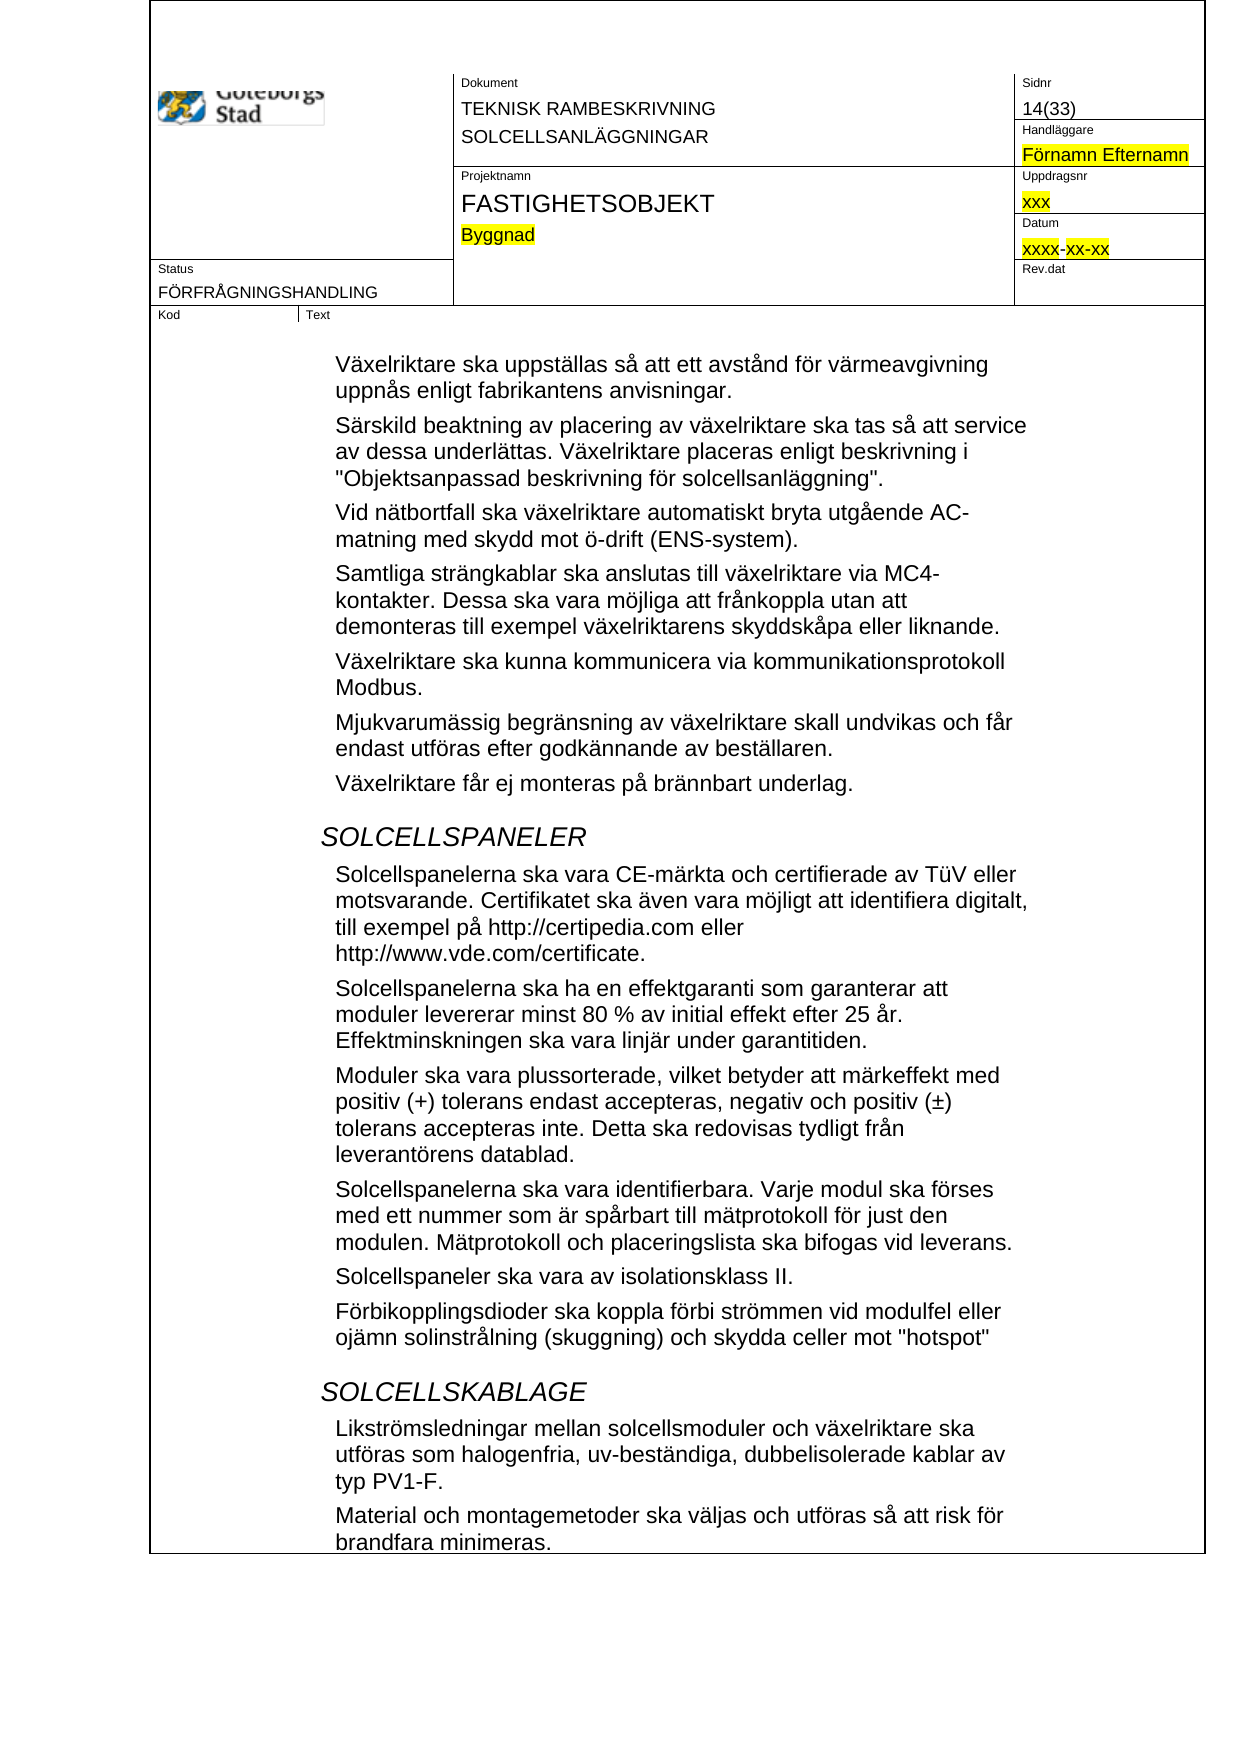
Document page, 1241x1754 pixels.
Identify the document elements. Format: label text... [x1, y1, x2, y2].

text Solcellspanelerna ska ha en effektgaranti som garanterar att moduler levererar minst 80 % av initial effekt efter 25 år. Effektminskningen ska vara linjär under garantitiden. [335, 974, 1034, 1054]
text Samtliga strängkablar ska anslutas till växelriktare via MC4-kontakter. Dessa ska vara möjliga att frånkoppla utan att demonteras till exempel växelriktarens skyddskåpa eller liknande. [335, 560, 1034, 639]
text Material och montagemetoder ska väljas och utföras så att risk för brandfara minimeras. [335, 1502, 1034, 1555]
text SOLCELLSKABLAGE [320, 1376, 1034, 1407]
text SOLCELLSPANELER [320, 821, 1034, 852]
text Moduler ska vara plussorterade, vilket betyder att märkeffekt med positiv (+) tolerans endast accepteras, negativ och positiv (±) tolerans accepteras inte. Detta ska redovisas tydligt från leverantörens datablad. [335, 1062, 1034, 1167]
text Mjukvarumässig begränsning av växelriktare skall undvikas och får endast utföras efter godkännande av beställaren. [335, 709, 1034, 762]
picture [157, 91, 325, 127]
text Vid nätbortfall ska växelriktare automatiskt bryta utgående AC-matning med skydd mot ö-drift (ENS-system). [335, 499, 1034, 552]
text Likströmsledningar mellan solcellsmoduler och växelriktare ska utföras som halogenfria, uv-beständiga, dubbelisolerade kablar av typ PV1-F. [335, 1415, 1034, 1494]
text Särskild beaktning av placering av växelriktare ska tas så att service av dessa underlättas. Växelriktare placeras enligt beskrivning i "Objektsanpassad beskrivning för solcellsanläggning". [335, 412, 1034, 491]
text Växelriktare ska uppställas så att ett avstånd för värmeavgivning uppnås enligt fabrikantens anvisningar. [335, 351, 1034, 404]
text Växelriktare ska kunna kommunicera via kommunikationsprotokoll Modbus. [335, 648, 1034, 701]
text Växelriktare får ej monteras på brännbart underlag. [335, 770, 1034, 796]
text Solcellspaneler ska vara av isolationsklass II. [335, 1263, 1034, 1289]
text Solcellspanelerna ska vara CE-märkta och certifierade av TüV eller motsvarande. Certifikatet ska även vara möjligt att identifiera digitalt, till exempel på http://certipedia.com eller http://www.vde.com/certificate. [335, 861, 1034, 966]
text Förbikopplingsdioder ska koppla förbi strömmen vid modulfel eller ojämn solinstrålning (skuggning) och skydda celler mot "hotspot" [335, 1298, 1034, 1351]
text Solcellspanelerna ska vara identifierbara. Varje modul ska förses med ett nummer som är spårbart till mätprotokoll för just den modulen. Mätprotokoll och placeringslista ska bifogas vid leverans. [335, 1176, 1034, 1255]
